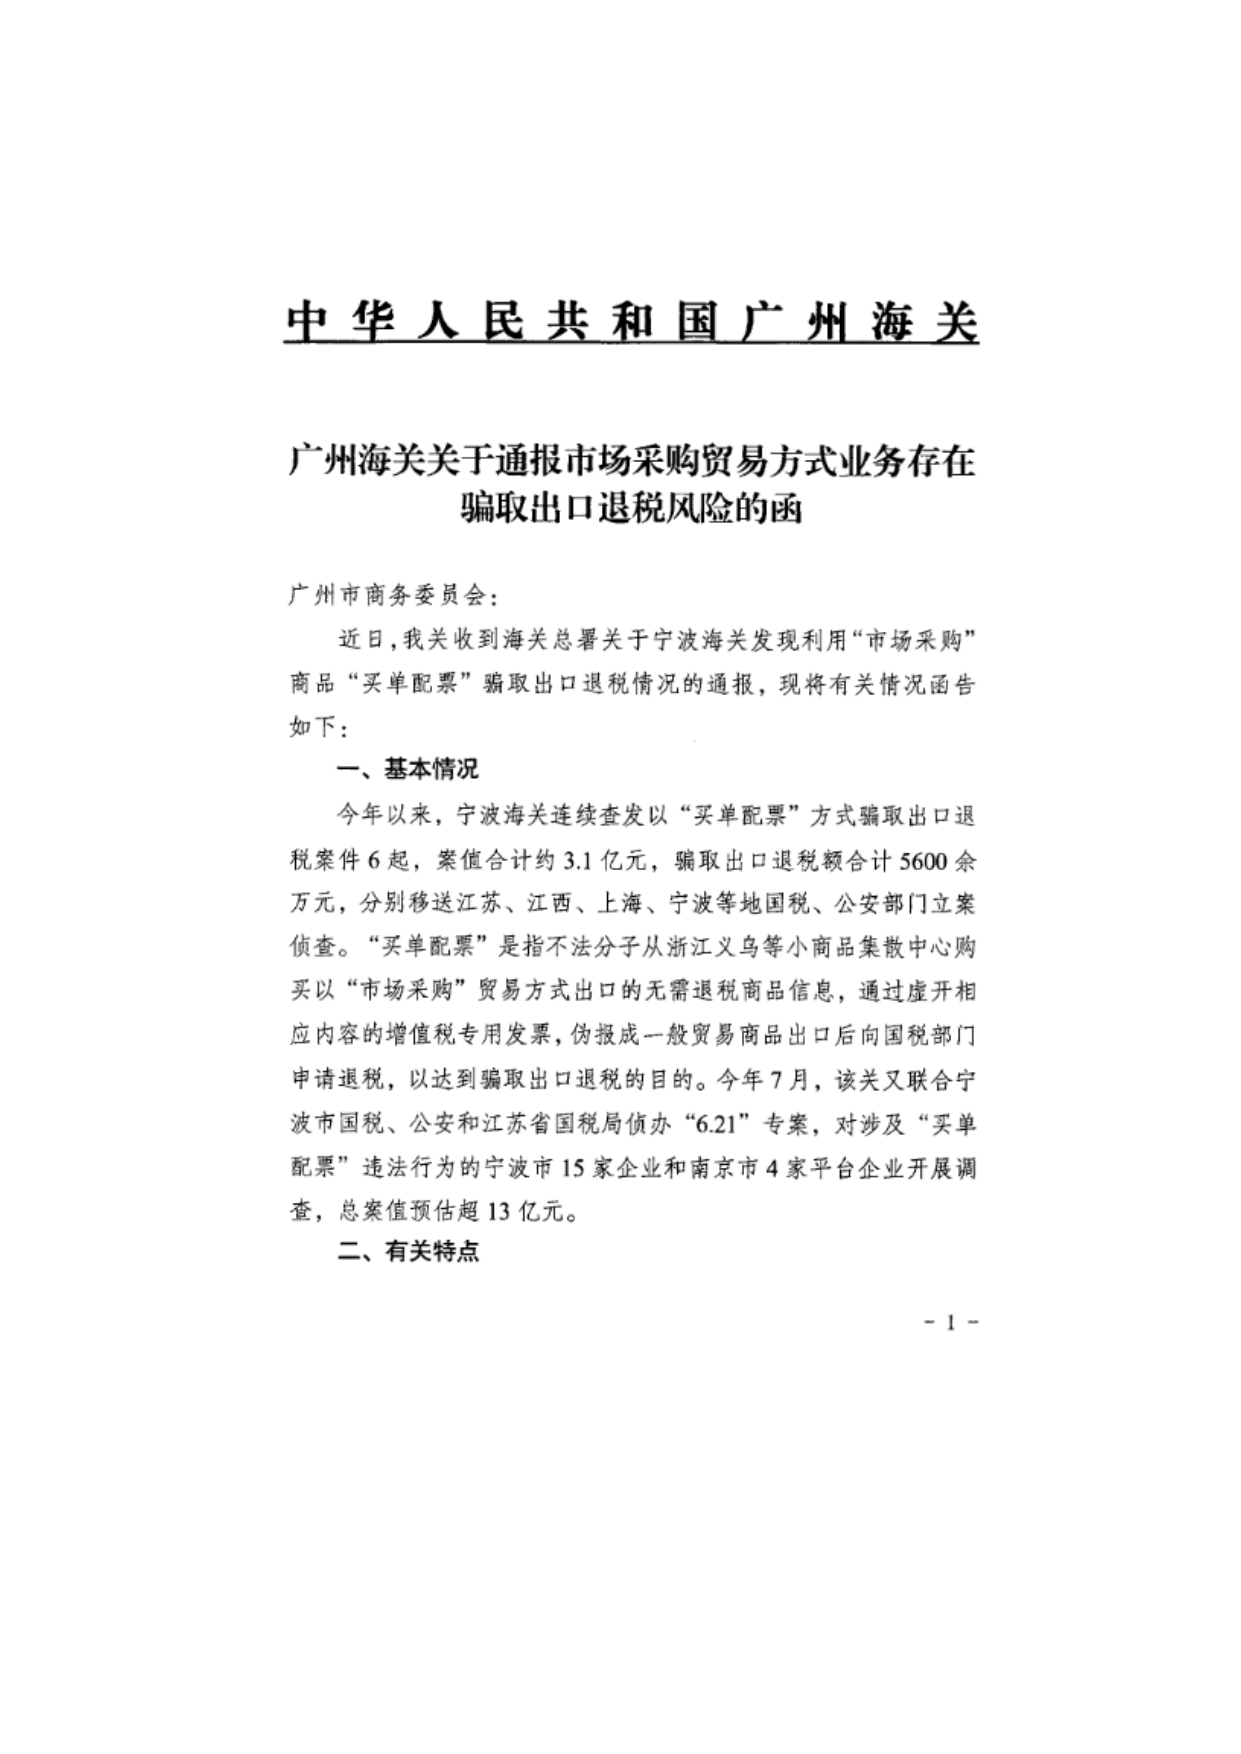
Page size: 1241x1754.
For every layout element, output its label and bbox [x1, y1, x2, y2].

picture [187, 227, 1053, 1374]
